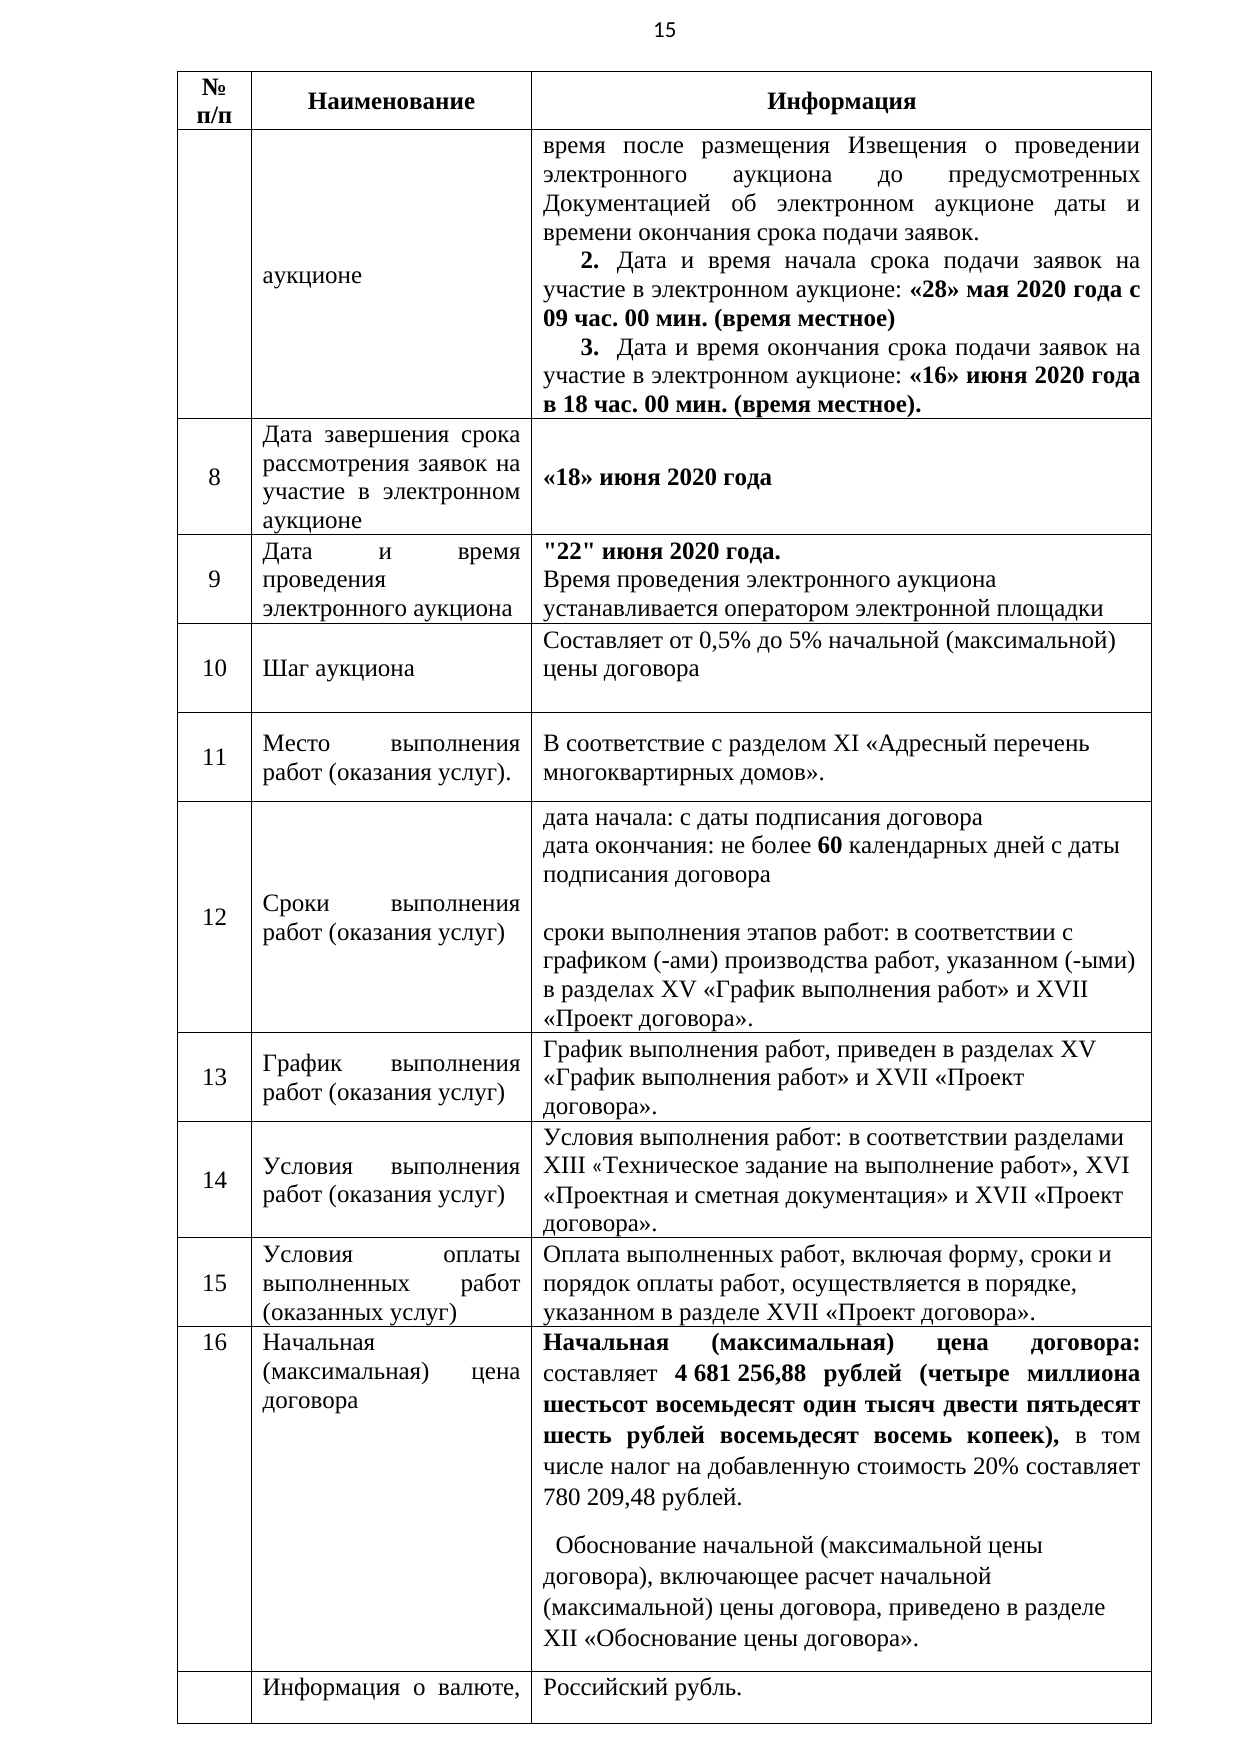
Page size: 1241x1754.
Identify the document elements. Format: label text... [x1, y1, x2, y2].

table_cell Условия оплаты выполненных работ (оказанных услуг) [252, 1238, 531, 1326]
table_cell Дата завершения срока рассмотрения заявок на участие в электронном аукционе [252, 419, 531, 534]
table_cell Начальная (максимальная) цена договора [252, 1327, 531, 1671]
table_cell "22" июня 2020 года. Время проведения электронного аукциона устанавливается оператором электронной площадки [532, 535, 1151, 623]
table_cell 10 [178, 624, 251, 712]
table_cell Место выполнения работ (оказания услуг). [252, 713, 531, 801]
table_cell 13 [178, 1033, 251, 1121]
table_cell График выполнения работ (оказания услуг) [252, 1033, 531, 1121]
table_cell 12 [178, 802, 251, 1032]
table_cell 16 [178, 1327, 251, 1671]
table_cell 9 [178, 535, 251, 623]
table_cell Условия выполнения работ: в соответствии разделами XIII «Техническое задание на выполнение работ», XVI «Проектная и сметная документация» и XVII «Проект договора». [532, 1122, 1151, 1237]
table_cell 15 [178, 1238, 251, 1326]
table_cell Оплата выполненных работ, включая форму, сроки и порядок оплаты работ, осуществляется в порядке, указанном в разделе XVII «Проект договора». [532, 1238, 1151, 1326]
table_cell Составляет от 0,5% до 5% начальной (максимальной) цены договора [532, 624, 1151, 712]
table_cell 8 [178, 419, 251, 534]
table_cell Шаг аукциона [252, 624, 531, 712]
table_header Информация [532, 72, 1151, 129]
table_header № п/п [178, 72, 251, 129]
table_cell 14 [178, 1122, 251, 1237]
table_cell Российский рубль. [532, 1672, 1151, 1723]
table_cell дата начала: с даты подписания договора дата окончания: не более 60 календарных дней с даты подписания договора сроки выполнения этапов работ: в соответствии с графиком (-ами) производства работ, указанном (-ыми) в разделах XV «График выполнения работ» и XVII «Проект договора». [532, 802, 1151, 1032]
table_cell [532, 130, 1151, 418]
table_cell Дата и время проведения электронного аукциона [252, 535, 531, 623]
table_cell 7 [178, 130, 251, 418]
table_cell Условия выполнения работ (оказания услуг) [252, 1122, 531, 1237]
table_cell [178, 1672, 251, 1723]
table_cell «18» июня 2020 года [532, 419, 1151, 534]
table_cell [252, 130, 531, 418]
table_cell График выполнения работ, приведен в разделах XV «График выполнения работ» и XVII «Проект договора». [532, 1033, 1151, 1121]
table_cell Начальная (максимальная) цена договора: составляет 4 681 256,88 рублей (четыре миллиона шестьсот восемьдесят один тысяч двести пятьдесят шесть рублей восемьдесят восемь копеек), в том числе налог на добавленную стоимость 20% составляет 780 209,48 рублей. Обоснование начальной (максимальной цены договора), включающее расчет начальной (максимальной) цены договора, приведено в разделе XII «Обоснование цены договора». [532, 1327, 1151, 1671]
table_cell 11 [178, 713, 251, 801]
table_header Наименование [252, 72, 531, 129]
table_cell В соответствие с разделом XI «Адресный перечень многоквартирных домов». [532, 713, 1151, 801]
table_cell Сроки выполнения работ (оказания услуг) [252, 802, 531, 1032]
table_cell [252, 1672, 531, 1723]
